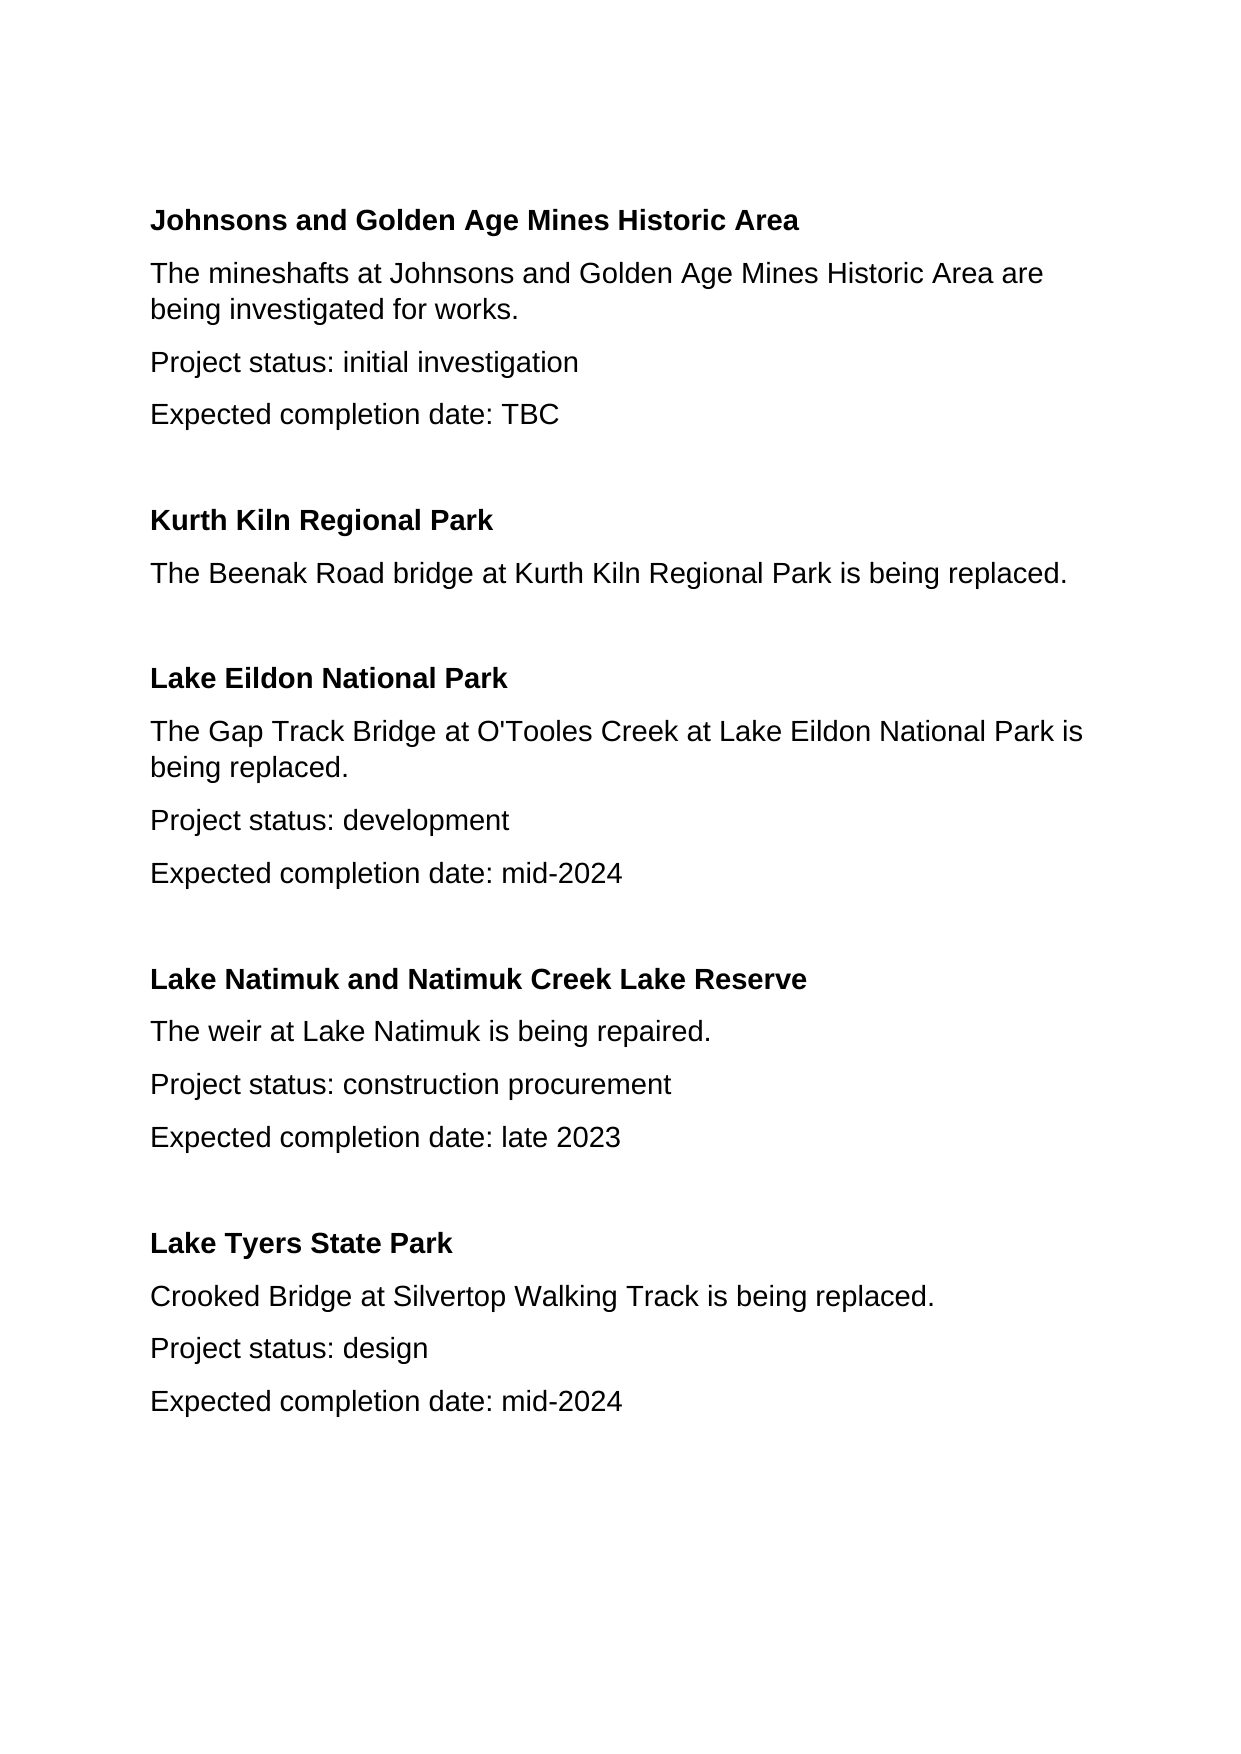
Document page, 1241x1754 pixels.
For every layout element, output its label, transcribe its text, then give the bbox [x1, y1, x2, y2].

text Lake Tyers State Park [150, 1226, 1090, 1259]
text Expected completion date: mid-2024 [150, 1384, 1090, 1418]
text The mineshafts at Johnsons and Golden Age Mines Historic Area are being investigated for works. [150, 256, 1090, 325]
text Lake Natimuk and Natimuk Creek Lake Reserve [150, 962, 1090, 995]
text Project status: development [150, 803, 1090, 837]
text Lake Eildon National Park [150, 661, 1090, 695]
text The weir at Lake Natimuk is being repaired. [150, 1014, 1090, 1048]
text Johnsons and Golden Age Mines Historic Area [150, 203, 1090, 236]
text Expected completion date: late 2023 [150, 1120, 1090, 1154]
text Expected completion date: mid-2024 [150, 856, 1090, 889]
text Project status: construction procurement [150, 1067, 1090, 1101]
text The Beenak Road bridge at Kurth Kiln Regional Park is being replaced. [150, 556, 1090, 589]
text Kurth Kiln Regional Park [150, 503, 1090, 537]
text Project status: initial investigation [150, 344, 1090, 378]
text Project status: design [150, 1331, 1090, 1365]
text The Gap Track Bridge at O'Tooles Creek at Lake Eildon National Park is being replaced. [150, 714, 1090, 784]
text Expected completion date: TBC [150, 397, 1090, 431]
text Crooked Bridge at Silvertop Walking Track is being replaced. [150, 1278, 1090, 1312]
